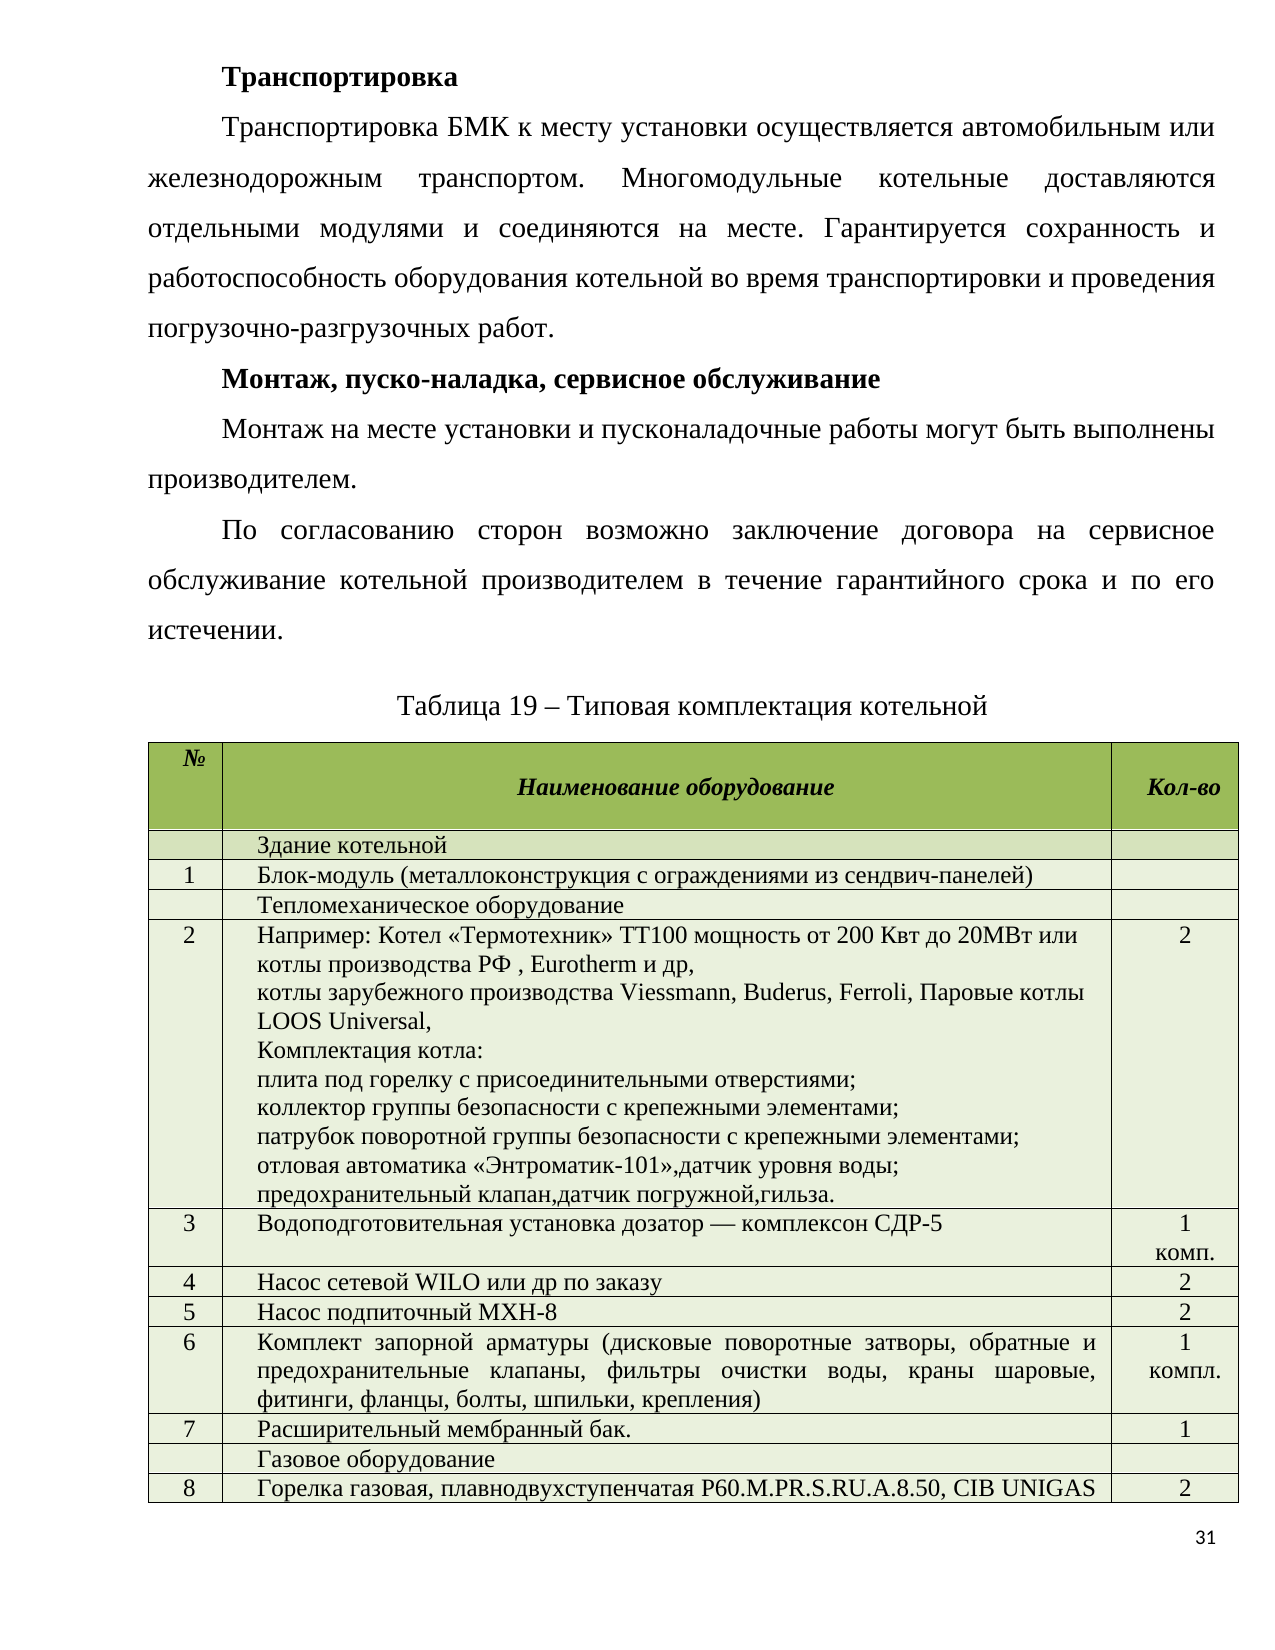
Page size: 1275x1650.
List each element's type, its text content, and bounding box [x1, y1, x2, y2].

table_cell [1112, 1444, 1238, 1472]
table_cell 5 [149, 1297, 222, 1326]
table_cell 8 [149, 1474, 222, 1502]
table_cell 3 [149, 1209, 222, 1266]
table_cell Газовое оборудование [223, 1444, 1111, 1472]
text По согласованию сторон возможно заключение договора на сервисное обслуживание котельной производителем в течение гарантийного срока и по его истечении. [148, 512, 1216, 646]
table_cell 1 [1112, 1414, 1238, 1443]
table_header Наименование оборудование [223, 743, 1111, 829]
table_cell 1 компл. [1112, 1327, 1238, 1413]
table_cell 7 [149, 1414, 222, 1443]
table_cell [149, 890, 222, 919]
table_cell Блок-модуль (металлоконструкция с ограждениями из сендвич-панелей) [223, 860, 1111, 889]
table_cell 2 [1112, 1474, 1238, 1502]
text Монтаж, пуско-наладка, сервисное обслуживание [148, 361, 1216, 394]
table_cell 6 [149, 1327, 222, 1413]
text Транспортировка БМК к месту установки осуществляется автомобильным или железнодорожным транспортом. Многомодульные котельные доставляются отдельными модулями и соединяются на месте. Гарантируется сохранность и работоспособность оборудования котельной во время транспортировки и проведения погрузочно-разгрузочных работ. [148, 109, 1216, 344]
table_cell Тепломеханическое оборудование [223, 890, 1111, 919]
table_cell 2 [149, 920, 222, 1207]
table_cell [223, 1474, 1111, 1502]
table_cell Например: Котел «Термотехник» ТТ100 мощность от 200 Квт до 20МВт или котлы производства РФ , Eurotherm и др, котлы зарубежного производства Viessmann, Buderus, Ferroli, Паровые котлы LOOS Universal, Комплектация котла: плита под горелку с присоединительными отверстиями; коллектор группы безопасности с крепежными элементами; патрубок поворотной группы безопасности с крепежными элементами; отловая автоматика «Энтроматик-101»,датчик уровня воды; предохранительный клапан,датчик погружной,гильза. [223, 920, 1111, 1207]
table_cell 1 комп. [1112, 1209, 1238, 1266]
text Транспортировка [148, 59, 1216, 93]
text Таблица 19 – Типовая комплектация котельной [171, 688, 1213, 721]
table_cell 2 [1112, 1297, 1238, 1326]
table_cell [1112, 831, 1238, 859]
table_cell Насос подпиточный МХН-8 [223, 1297, 1111, 1326]
table_cell 1 [149, 860, 222, 889]
table_cell [149, 1444, 222, 1472]
table_cell 4 [149, 1267, 222, 1296]
text Монтаж на месте установки и пусконаладочные работы могут быть выполнены производителем. [148, 411, 1216, 495]
table_cell [1112, 890, 1238, 919]
table_cell Расширительный мембранный бак. [223, 1414, 1111, 1443]
table_cell 2 [1112, 920, 1238, 1207]
table_cell [1112, 860, 1238, 889]
table_cell [149, 831, 222, 859]
table_header Кол-во [1112, 743, 1238, 829]
table_header № [149, 743, 222, 829]
table_cell Водоподготовительная установка дозатор — комплексон СДР-5 [223, 1209, 1111, 1266]
table_cell Комплект запорной арматуры (дисковые поворотные затворы, обратные и предохранительные клапаны, фильтры очистки воды, краны шаровые, фитинги, фланцы, болты, шпильки, крепления) [223, 1327, 1111, 1413]
table_cell 2 [1112, 1267, 1238, 1296]
table_cell Насос сетевой WILO или др по заказу [223, 1267, 1111, 1296]
table_cell Здание котельной [223, 831, 1111, 859]
